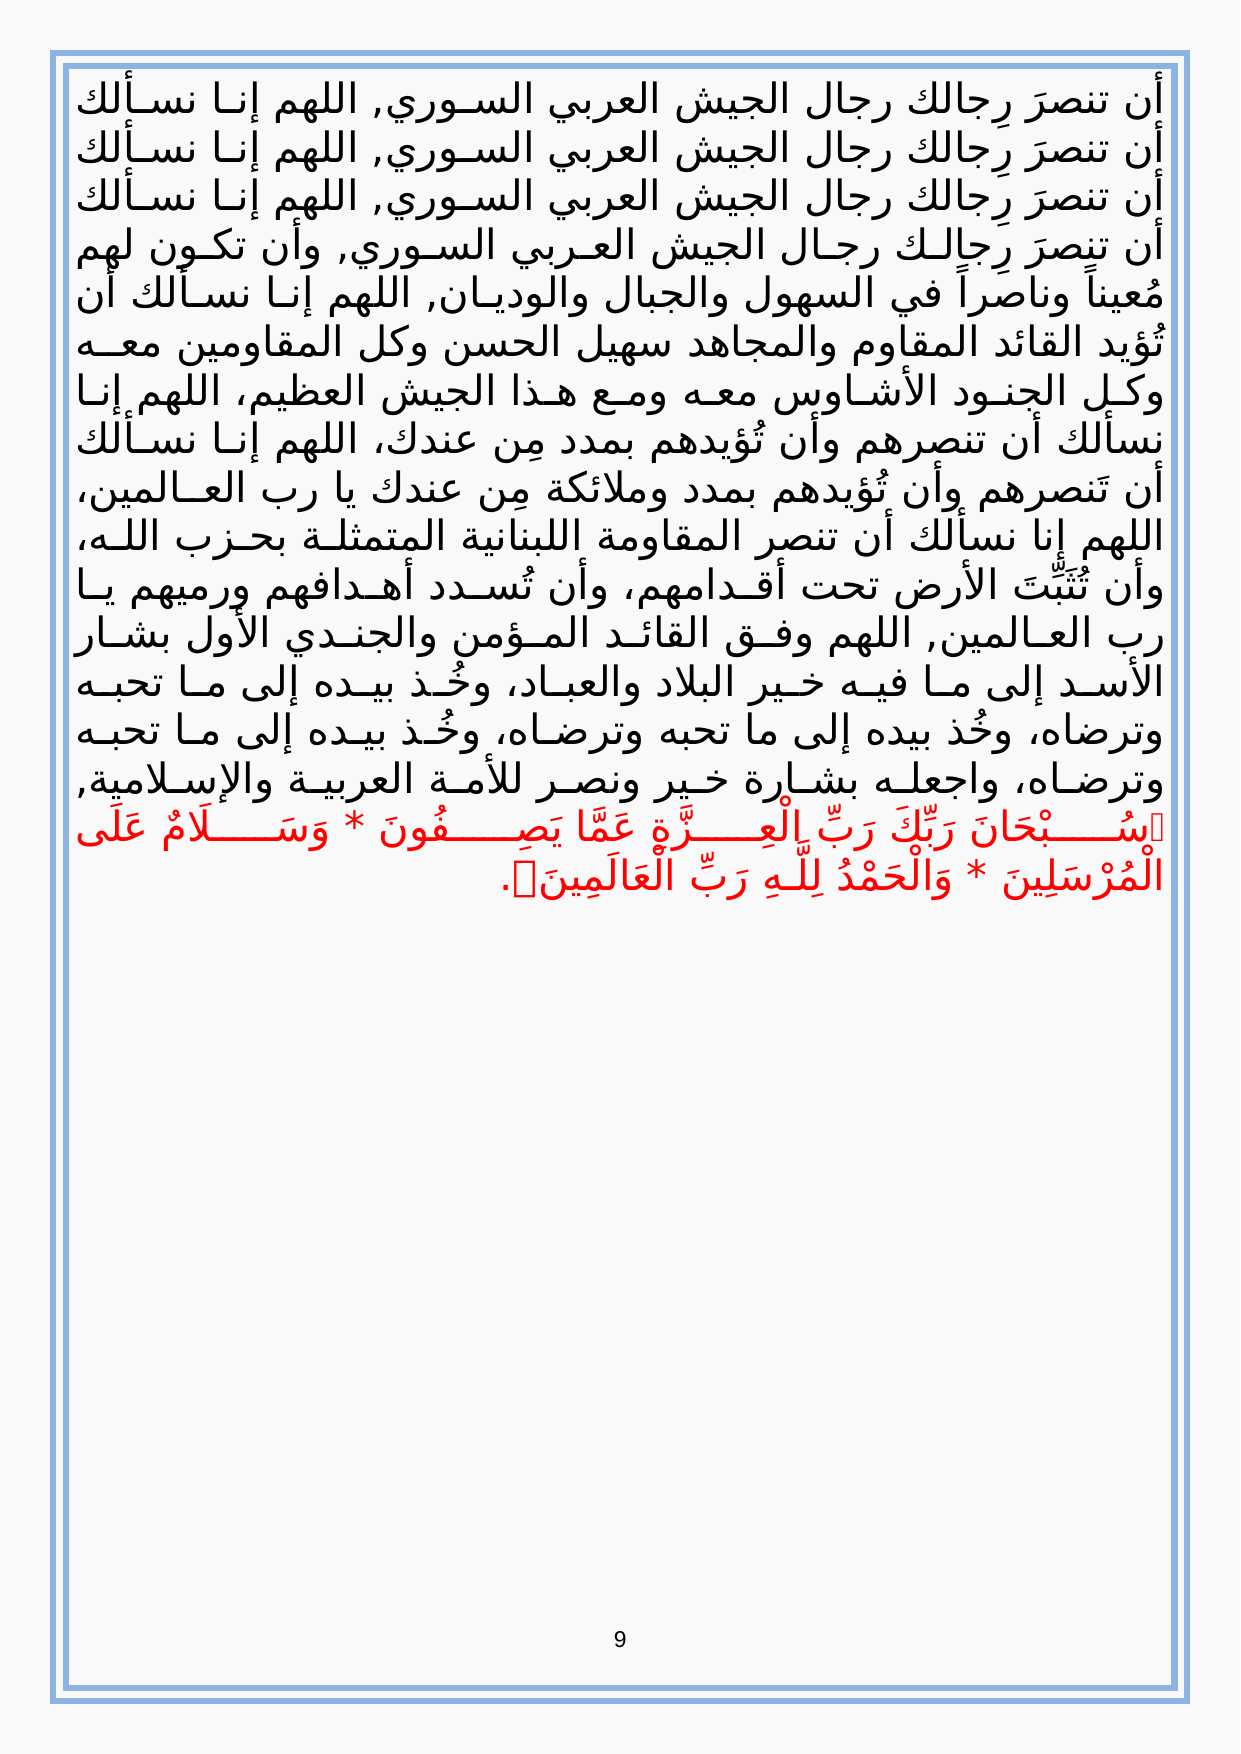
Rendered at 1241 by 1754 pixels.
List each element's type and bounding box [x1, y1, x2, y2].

text [75, 75, 1165, 900]
